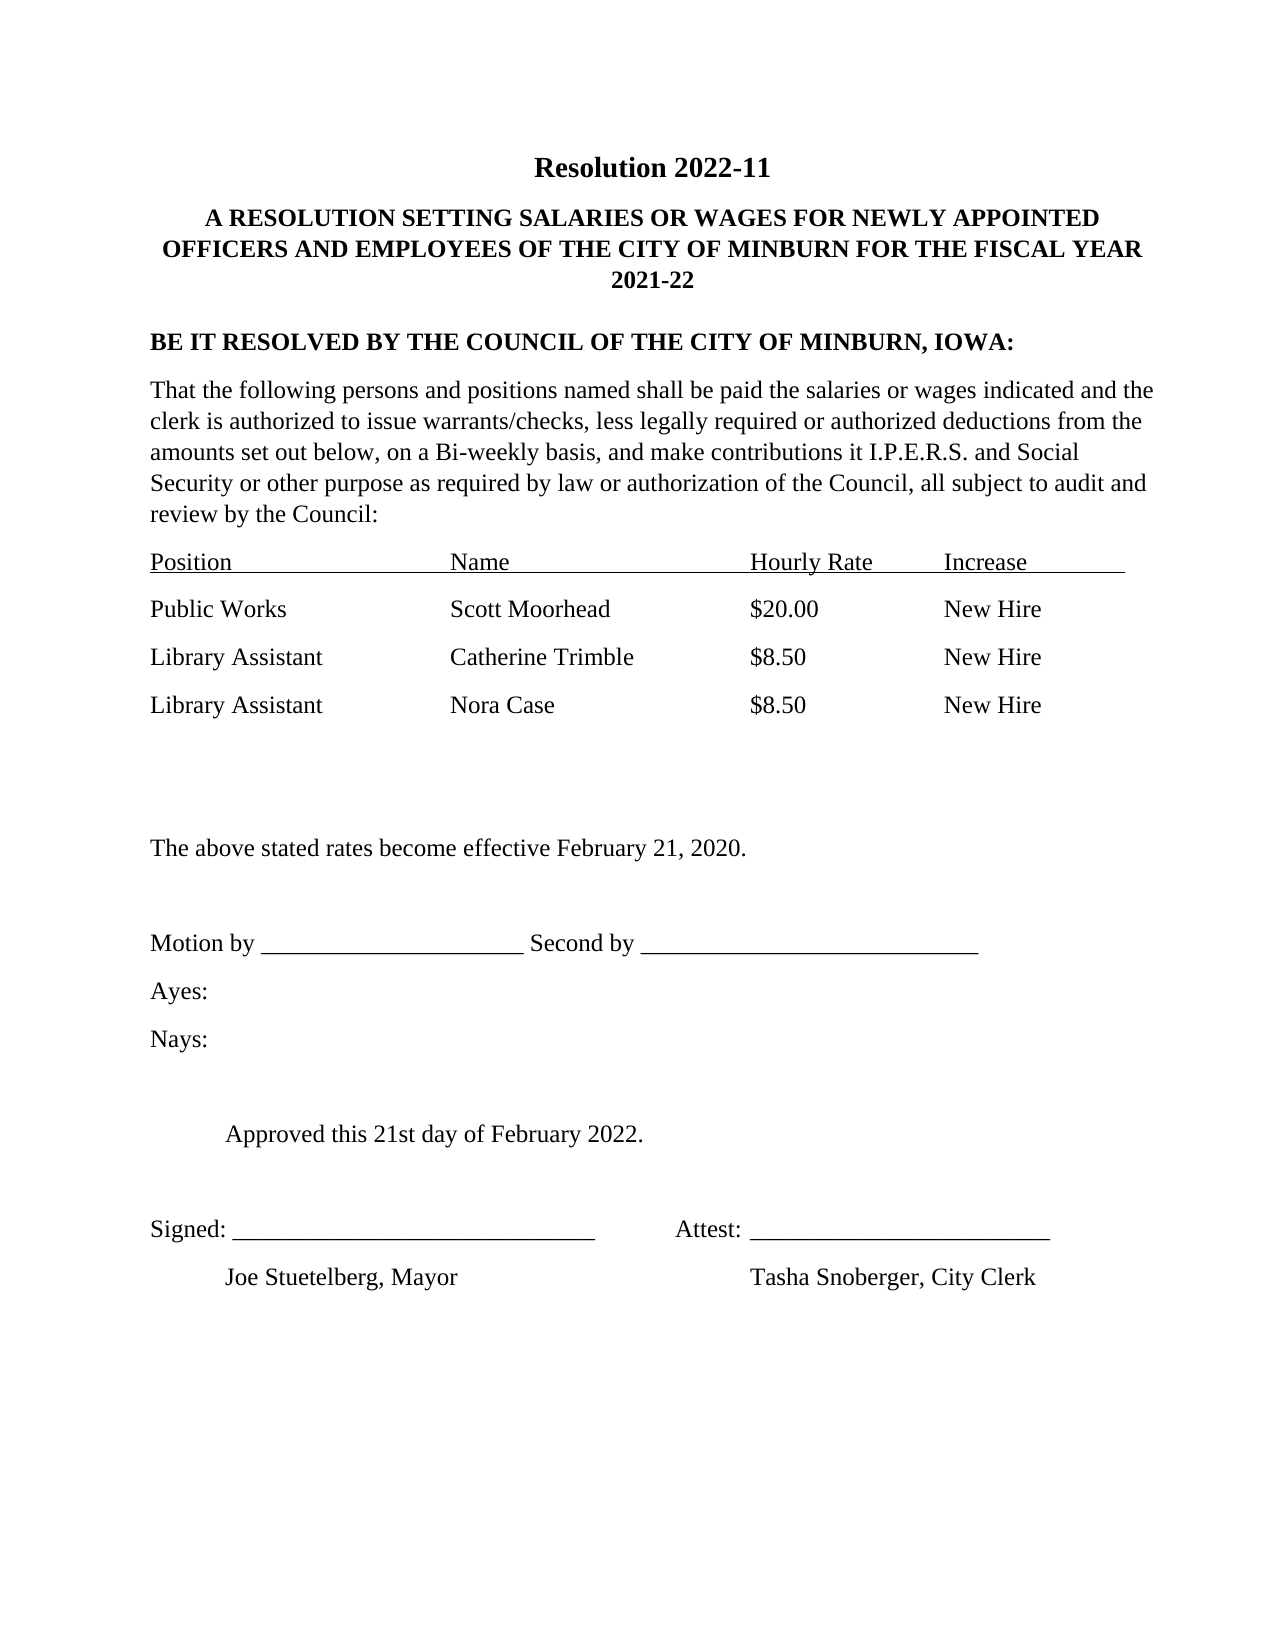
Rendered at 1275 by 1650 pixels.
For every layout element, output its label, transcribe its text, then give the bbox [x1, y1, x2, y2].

text Approved this 21st day of February 2022. [150, 1119, 1155, 1148]
text Position Name Hourly Rate Increase [150, 547, 1155, 575]
text Signed: _____________________________ Attest: ________________________ [150, 1214, 1155, 1243]
text The above stated rates become effective February 21, 2020. [150, 833, 1155, 862]
text BE IT RESOLVED BY THE COUNCIL OF THE CITY OF MINBURN, IOWA: [150, 327, 1155, 356]
text Library Assistant Nora Case $8.50 New Hire [150, 690, 1155, 718]
text Motion by _____________________ Second by ___________________________ [150, 928, 1155, 957]
text Nays: [150, 1024, 1155, 1052]
text That the following persons and positions named shall be paid the salaries or wages indicated and the clerk is authorized to issue warrants/checks, less legally required or authorized deductions from the amounts set out below, on a Bi-weekly basis, and make contributions it I.P.E.R.S. and Social Security or other purpose as required by law or authorization of the Council, all subject to audit and review by the Council: [150, 375, 1155, 528]
text Public Works Scott Moorhead $20.00 New Hire [150, 594, 1155, 623]
text Resolution 2022-11 [150, 150, 1155, 183]
text A RESOLUTION SETTING SALARIES OR WAGES FOR NEWLY APPOINTED OFFICERS AND EMPLOYEES OF THE CITY OF MINBURN FOR THE FISCAL YEAR 2021-22 [150, 203, 1155, 294]
text Joe Stuetelberg, Mayor Tasha Snoberger, City Clerk [150, 1262, 1155, 1291]
text Library Assistant Catherine Trimble $8.50 New Hire [150, 642, 1155, 671]
text Ayes: [150, 976, 1155, 1005]
